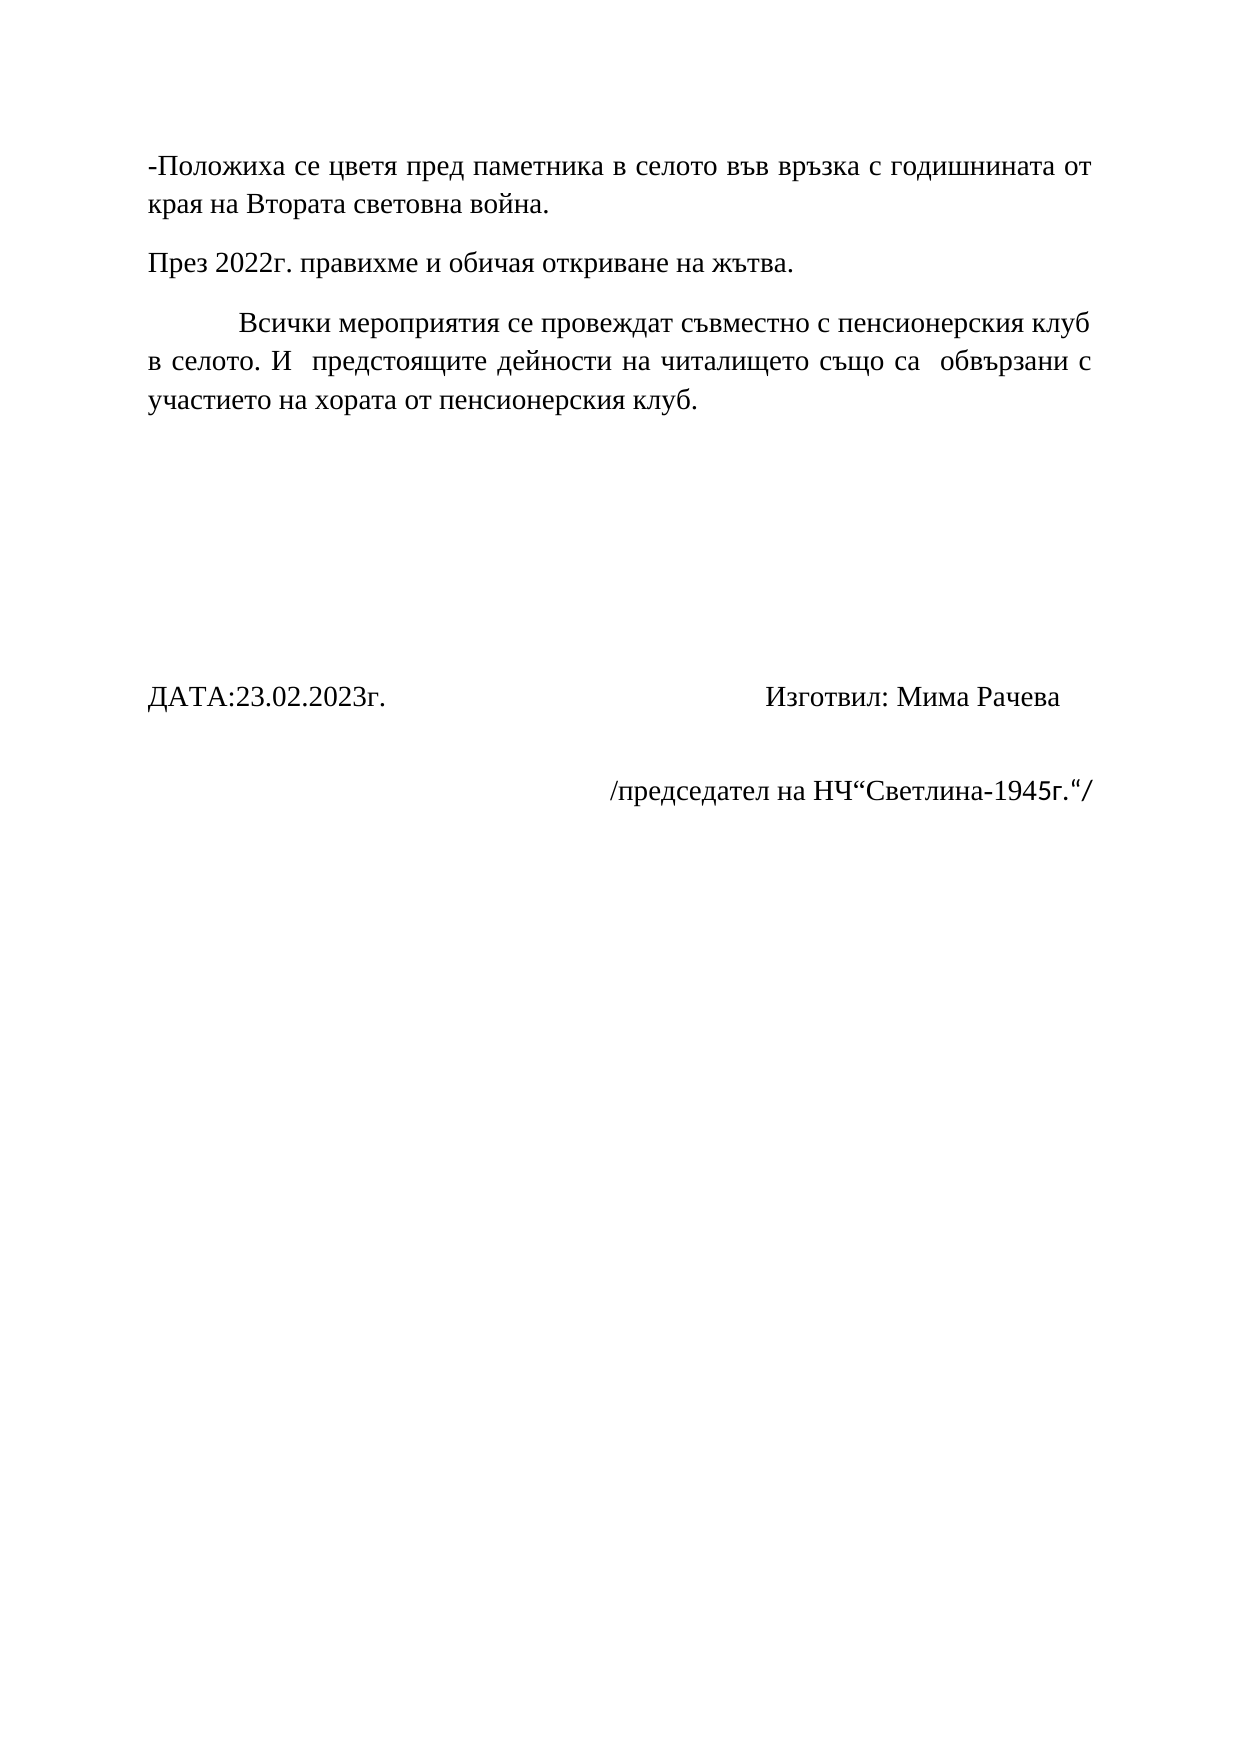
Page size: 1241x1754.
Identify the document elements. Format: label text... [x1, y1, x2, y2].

text Всички мероприятия се провеждат съвместно с пенсионерския клуб в селото. И предстоящите дейности на читалището също са обвързани с участието на хората от пенсионерския клуб. [148, 305, 1093, 416]
text -Положиха се цветя пред паметника в селото във връзка с годишнината от края на Втората световна война. [148, 148, 1093, 220]
text През 2022г. правихме и обичая откриване на жътва. [148, 246, 1093, 279]
text ДАТА:23.02.2023г. Изготвил: Мима Рачева [148, 679, 1093, 712]
text /председател на НЧ“Светлина-1945г.“/ [148, 738, 1093, 807]
